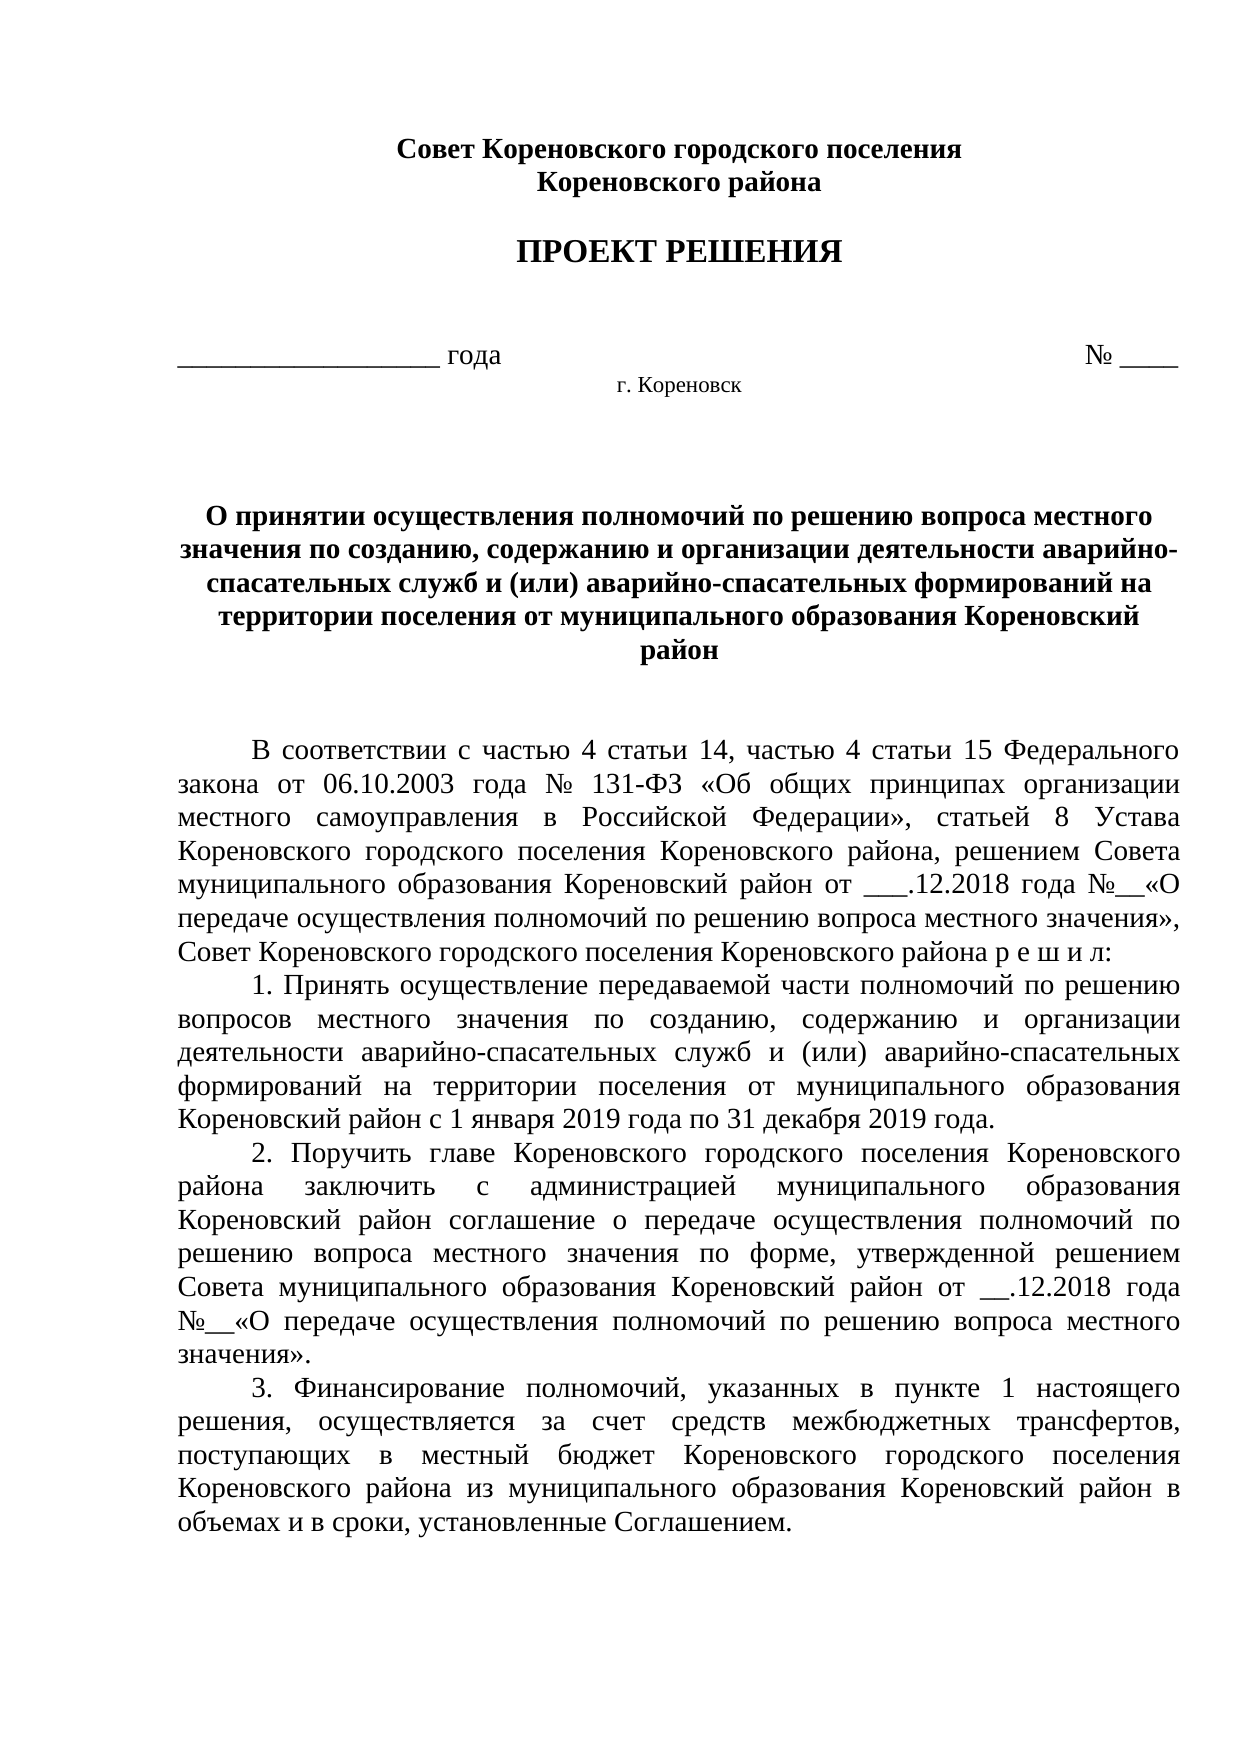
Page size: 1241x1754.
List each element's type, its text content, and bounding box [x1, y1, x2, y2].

text спасательных служб и (или) аварийно-спасательных формирований на [177, 565, 1181, 598]
text Совет Кореновского городского поселения [177, 131, 1181, 164]
text Кореновского района [177, 164, 1181, 198]
text значения по созданию, содержанию и организации деятельности аварийно- [177, 531, 1181, 565]
text 1. Принять осуществление передаваемой части полномочий по решению вопросов местного значения по созданию, содержанию и организации деятельности аварийно-спасательных служб и (или) аварийно-спасательных формирований на территории поселения от муниципального образования Кореновский район с 1 января 2019 года по 31 декабря 2019 года. [177, 967, 1181, 1135]
text В соответствии с частью 4 статьи 14, частью 4 статьи 15 Федерального закона от 06.10.2003 года № 131-ФЗ «Об общих принципах организации местного самоуправления в Российской Федерации», статьей 8 Устава Кореновского городского поселения Кореновского района, решением Совета муниципального образования Кореновский район от ___.12.2018 года №__«О передаче осуществления полномочий по решению вопроса местного значения», Совет Кореновского городского поселения Кореновского района р е ш и л: [177, 732, 1181, 967]
text территории поселения от муниципального образования Кореновский район [177, 598, 1181, 665]
text г. Кореновск [177, 371, 1181, 397]
text 2. Поручить главе Кореновского городского поселения Кореновского района заключить с администрацией муниципального образования Кореновский район соглашение о передаче осуществления полномочий по решению вопроса местного значения по форме, утвержденной решением Совета муниципального образования Кореновский район от __.12.2018 года №__«О передаче осуществления полномочий по решению вопроса местного значения». [177, 1135, 1181, 1370]
text О принятии осуществления полномочий по решению вопроса местного [177, 498, 1181, 531]
text ПРОЕКТ РЕШЕНИЯ [177, 232, 1181, 270]
text __________________ года № ____ [177, 337, 1181, 371]
text 3. Финансирование полномочий, указанных в пункте 1 настоящего решения, осуществляется за счет средств межбюджетных трансфертов, поступающих в местный бюджет Кореновского городского поселения Кореновского района из муниципального образования Кореновский район в объемах и в сроки, установленные Соглашением. [177, 1370, 1181, 1537]
